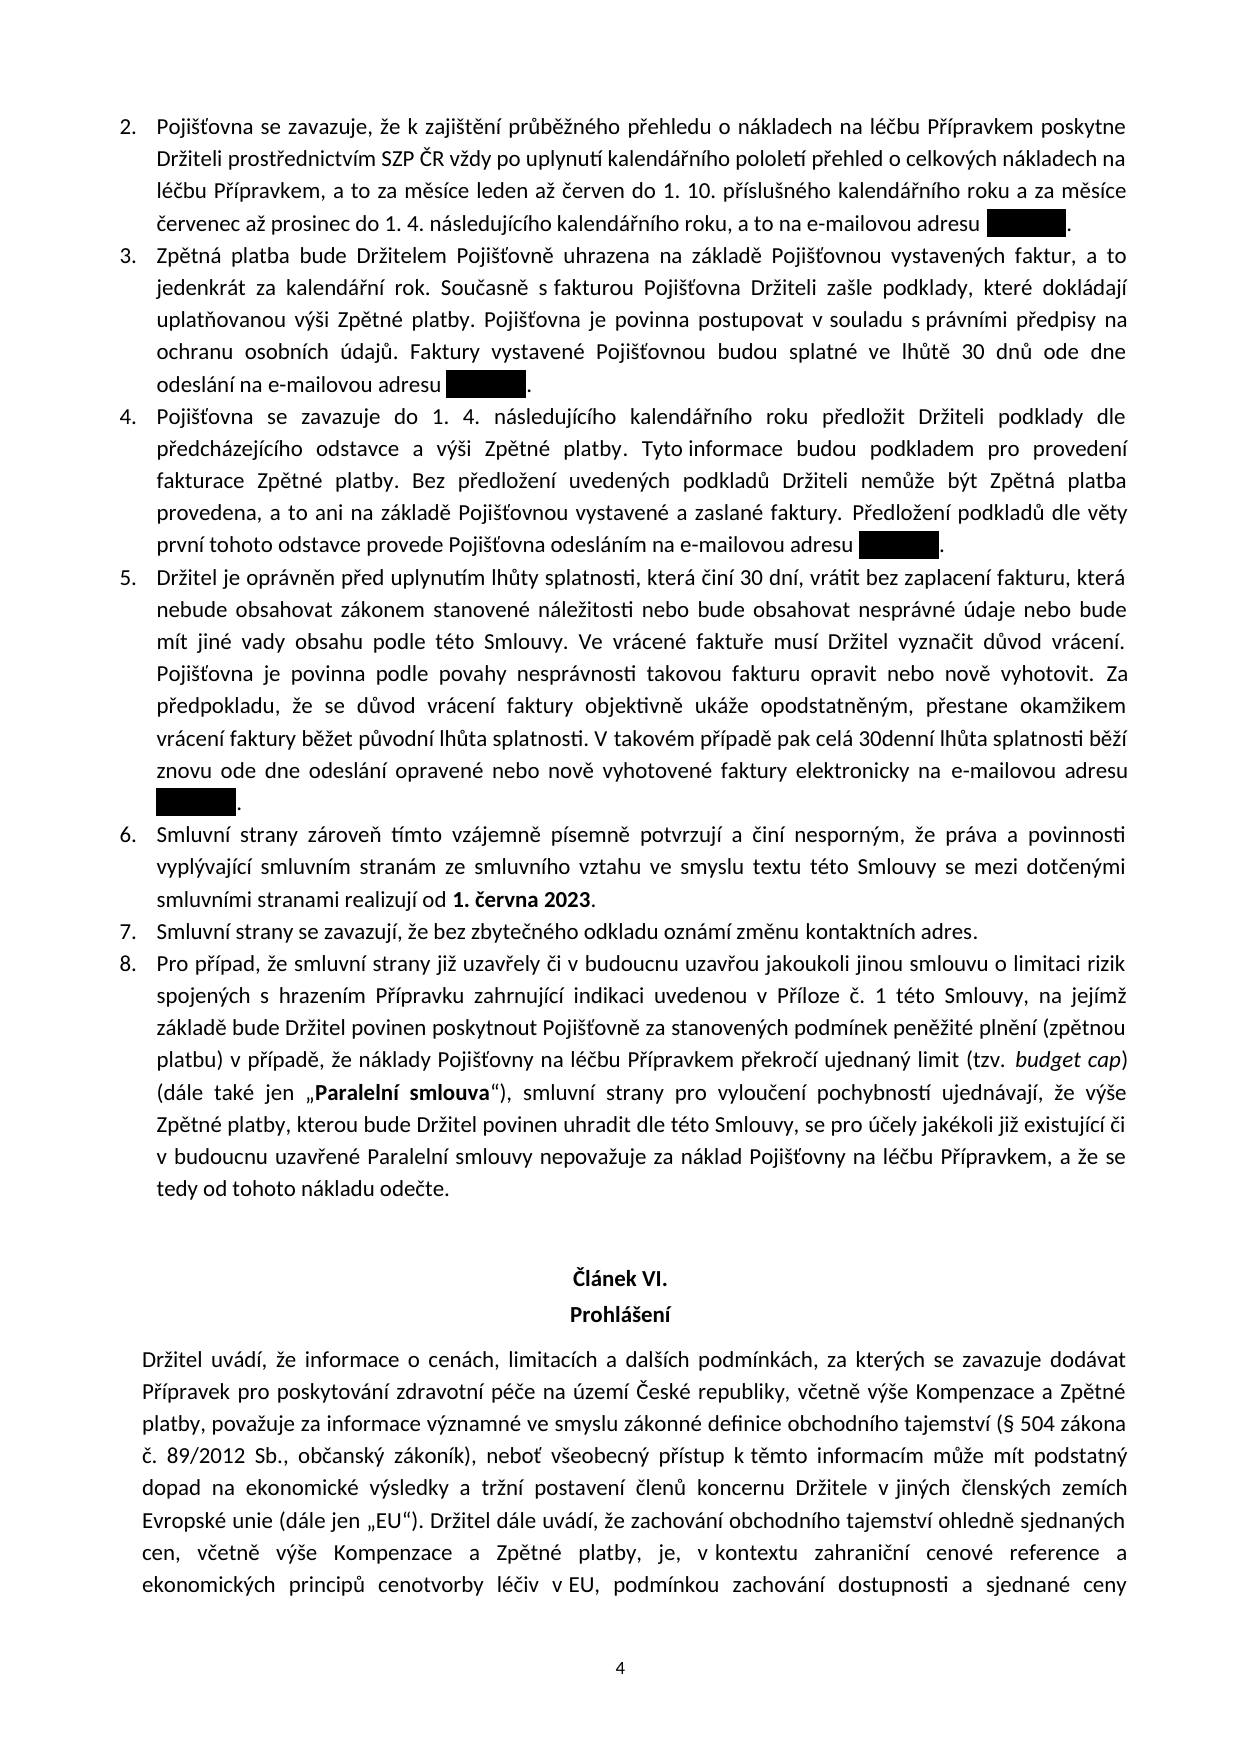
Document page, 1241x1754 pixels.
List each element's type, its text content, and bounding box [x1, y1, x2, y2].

list Smluvní strany se zavazují, že bez zbytečného odkladu oznámí změnu kontaktních adres. [119, 917, 1128, 945]
list Smluvní strany zároveň tímto vzájemně písemně potvrzují a činí nesporným, že práva a povinnosti vyplývající smluvním stranám ze smluvního vztahu ve smyslu textu této Smlouvy se mezi dotčenými smluvními stranami realizují od 1. června 2023. [119, 820, 1128, 913]
list Pojišťovna se zavazuje, že k zajištění průběžného přehledu o nákladech na léčbu Přípravkem poskytne Držiteli prostřednictvím SZP ČR vždy po uplynutí kalendářního pololetí přehled o celkových nákladech na léčbu Přípravkem, a to za měsíce leden až červen do 1. 10. příslušného kalendářního roku a za měsíce červenec až prosinec do 1. 4. následujícího kalendářního roku, a to na e-mailovou adresu xxxxxxxx. [119, 112, 1128, 237]
list Zpětná platba bude Držitelem Pojišťovně uhrazena na základě Pojišťovnou vystavených faktur, a to jedenkrát za kalendářní rok. Současně s fakturou Pojišťovna Držiteli zašle podklady, které dokládají uplatňovanou výši Zpětné platby. Pojišťovna je povinna postupovat v souladu s právními předpisy na ochranu osobních údajů. Faktury vystavené Pojišťovnou budou splatné ve lhůtě 30 dnů ode dne odeslání na e-mailovou adresu xxxxxxxx. [119, 241, 1128, 398]
list Pro případ, že smluvní strany již uzavřely či v budoucnu uzavřou jakoukoli jinou smlouvu o limitaci rizik spojených s hrazením Přípravku zahrnující indikaci uvedenou v Příloze č. 1 této Smlouvy, na jejímž základě bude Držitel povinen poskytnout Pojišťovně za stanovených podmínek peněžité plnění (zpětnou platbu) v případě, že náklady Pojišťovny na léčbu Přípravkem překročí ujednaný limit (tzv. budget cap) (dále také jen „Paralelní smlouva“), smluvní strany pro vyloučení pochybností ujednávají, že výše Zpětné platby, kterou bude Držitel povinen uhradit dle této Smlouvy, se pro účely jakékoli již existující či v budoucnu uzavřené Paralelní smlouvy nepovažuje za náklad Pojišťovny na léčbu Přípravkem, a že se tedy od tohoto nákladu odečte. [119, 949, 1128, 1202]
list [142, 1345, 1128, 1598]
text Článek VI. [112, 1264, 1128, 1292]
list Pojišťovna se zavazuje do 1. 4. následujícího kalendářního roku předložit Držiteli podklady dle předcházejícího odstavce a výši Zpětné platby. Tyto informace budou podkladem pro provedení fakturace Zpětné platby. Bez předložení uvedených podkladů Držiteli nemůže být Zpětná platba provedena, a to ani na základě Pojišťovnou vystavené a zaslané faktury. Předložení podkladů dle věty první tohoto odstavce provede Pojišťovna odesláním na e-mailovou adresu xxxxxxxx. [119, 402, 1128, 559]
list Držitel je oprávněn před uplynutím lhůty splatnosti, která činí 30 dní, vrátit bez zaplacení fakturu, která nebude obsahovat zákonem stanovené náležitosti nebo bude obsahovat nesprávné údaje nebo bude mít jiné vady obsahu podle této Smlouvy. Ve vrácené faktuře musí Držitel vyznačit důvod vrácení. Pojišťovna je povinna podle povahy nesprávnosti takovou fakturu opravit nebo nově vyhotovit. Za předpokladu, že se důvod vrácení faktury objektivně ukáže opodstatněným, přestane okamžikem vrácení faktury běžet původní lhůta splatnosti. V takovém případě pak celá 30denní lhůta splatnosti běží znovu ode dne odeslání opravené nebo nově vyhotovené faktury elektronicky na e-mailovou adresu xxxxxxxx. [119, 563, 1128, 816]
text Prohlášení [112, 1300, 1128, 1328]
